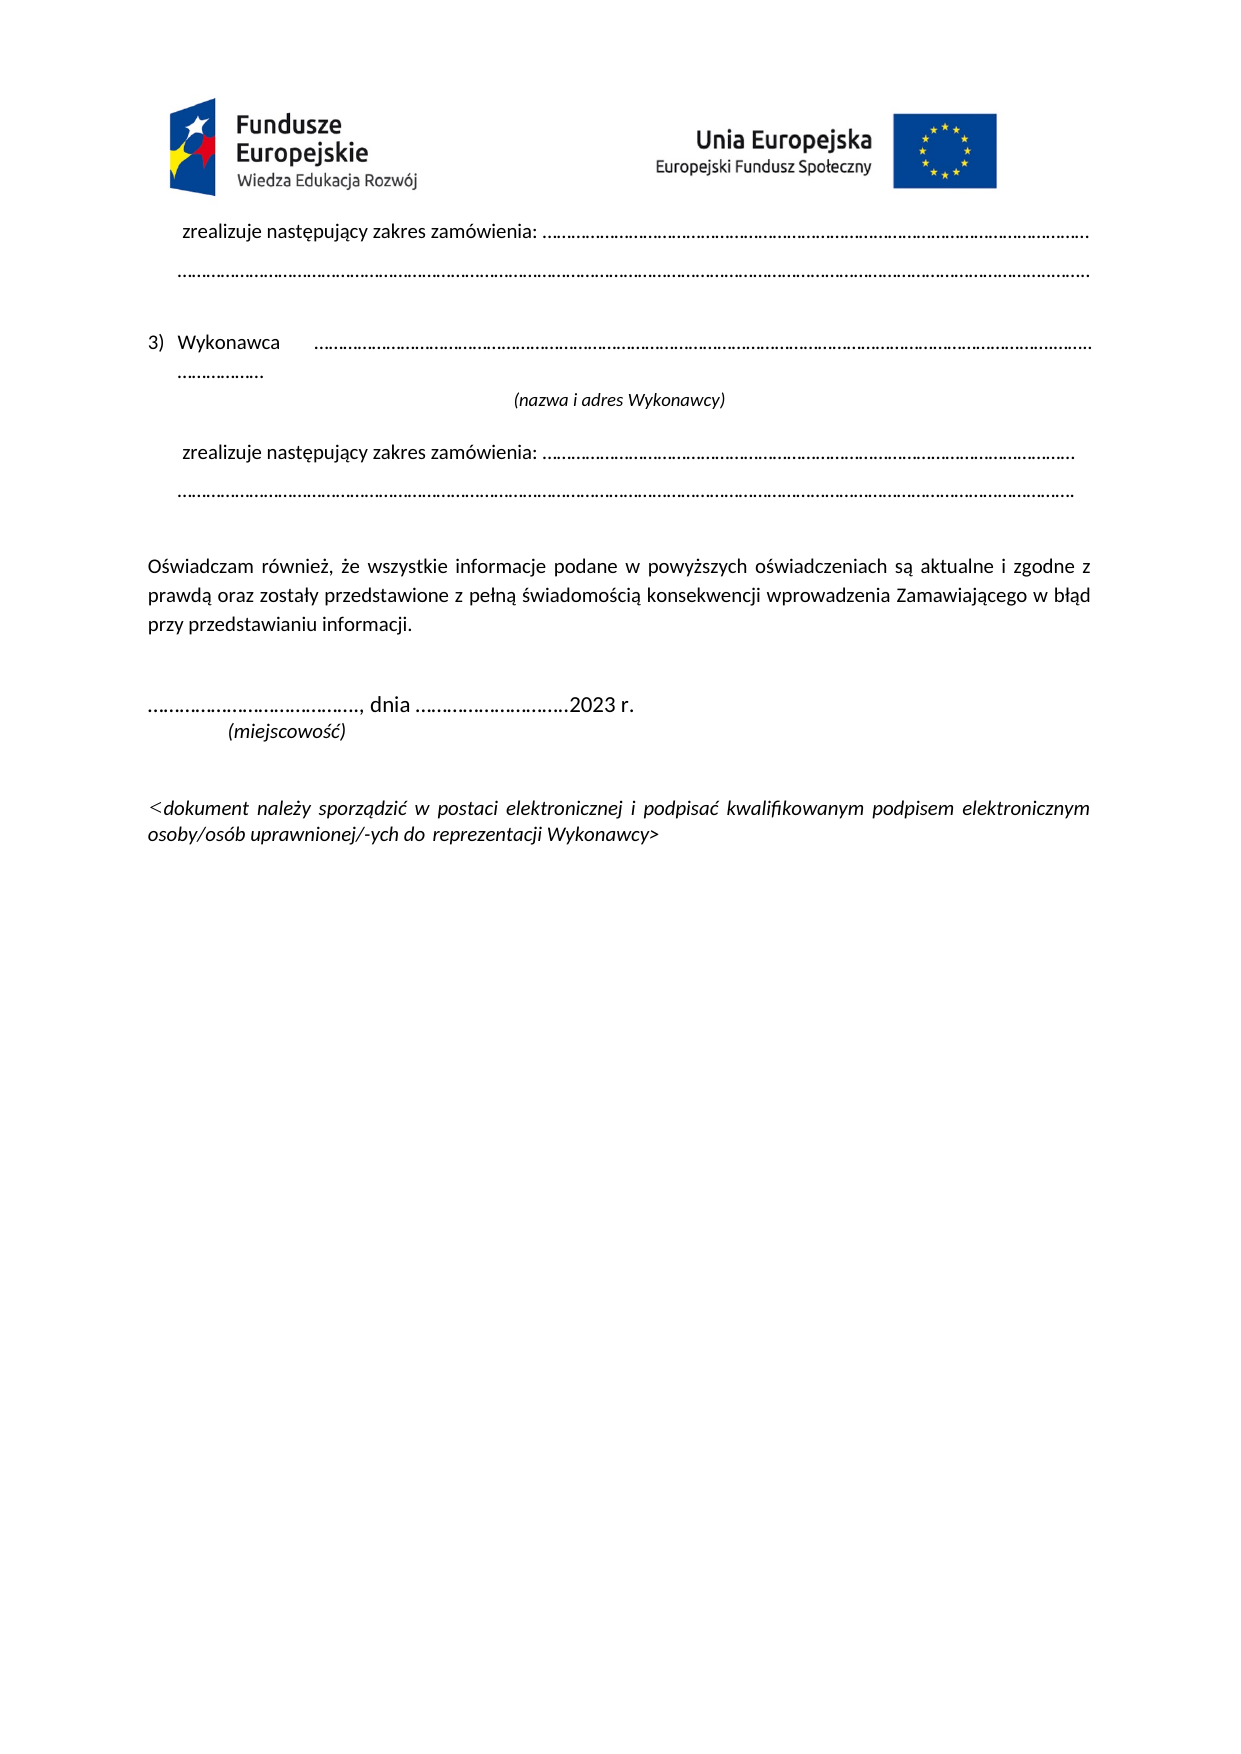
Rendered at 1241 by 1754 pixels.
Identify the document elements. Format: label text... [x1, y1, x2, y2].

text Oświadczam również, że wszystkie informacje podane w powyższych oświadczeniach są aktualne i zgodne z prawdą oraz zostały przedstawione z pełną świadomością konsekwencji wprowadzenia Zamawiającego w błąd przy przedstawianiu informacji. [148, 553, 1093, 637]
text (miejscowość) [148, 718, 1093, 743]
text <dokument należy sporządzić w postaci elektronicznej i podpisać kwalifikowanym podpisem elektronicznym osoby/osób uprawnionej/-ych do reprezentacji Wykonawcy> [148, 794, 1093, 846]
list Wykonawca ……………………………………………………………………………………………………………………………………….……..……………… [148, 329, 1093, 384]
text ………………………………………………………………………………………………………………………………………………………………..…….. [177, 257, 1093, 282]
text zrealizuje następujący zakres zamówienia: …………………………………………………………………………………………………… [177, 219, 1093, 244]
text (nazwa i adres Wykonawcy) [148, 388, 1093, 411]
picture [147, 73, 1024, 219]
text ……………………………………………………………………………………………………………………………………………………………………. [177, 477, 1093, 503]
text …………………………………., dnia ………………………..2023 r. [148, 690, 1093, 718]
text zrealizuje następujący zakres zamówienia: ………………………………………………………………………………………………… [177, 439, 1093, 464]
